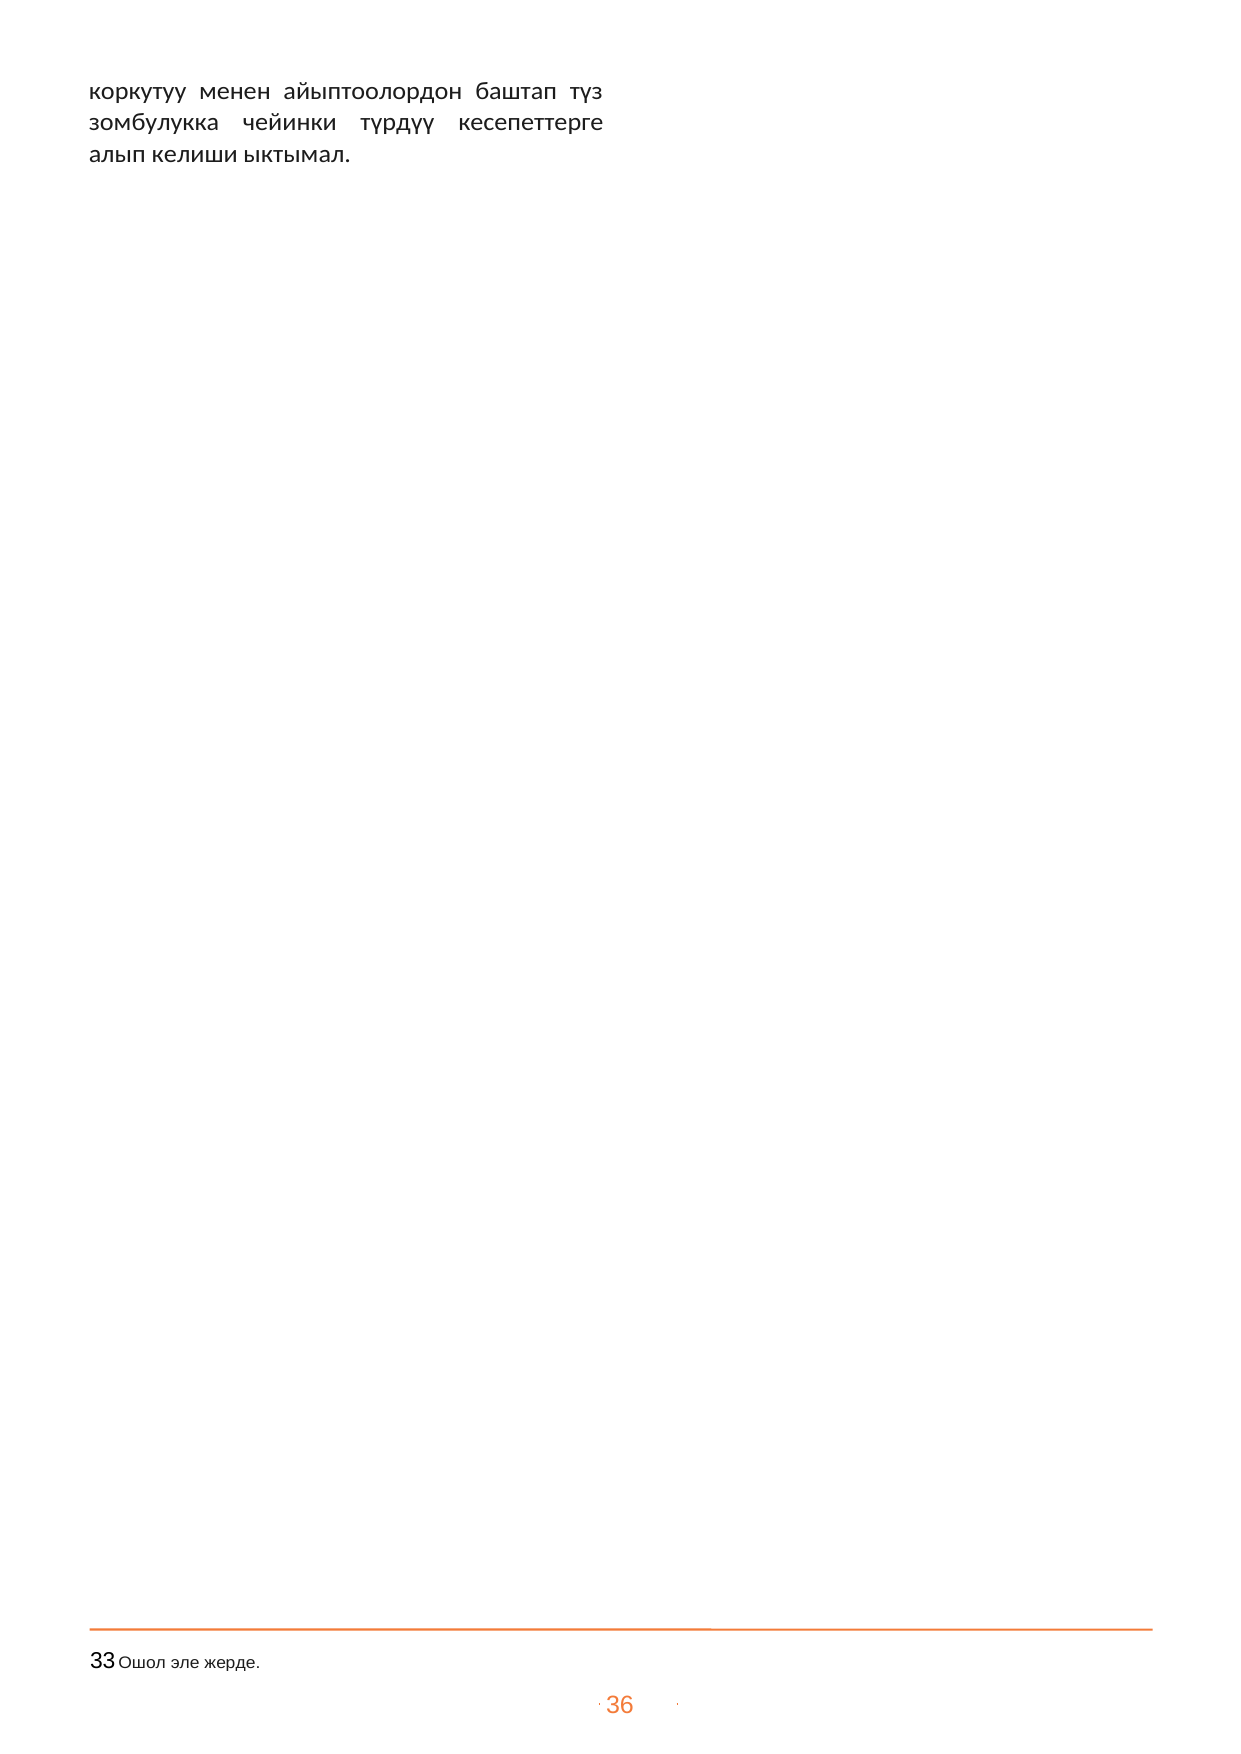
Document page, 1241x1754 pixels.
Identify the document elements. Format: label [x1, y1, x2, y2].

text [88, 75, 604, 168]
